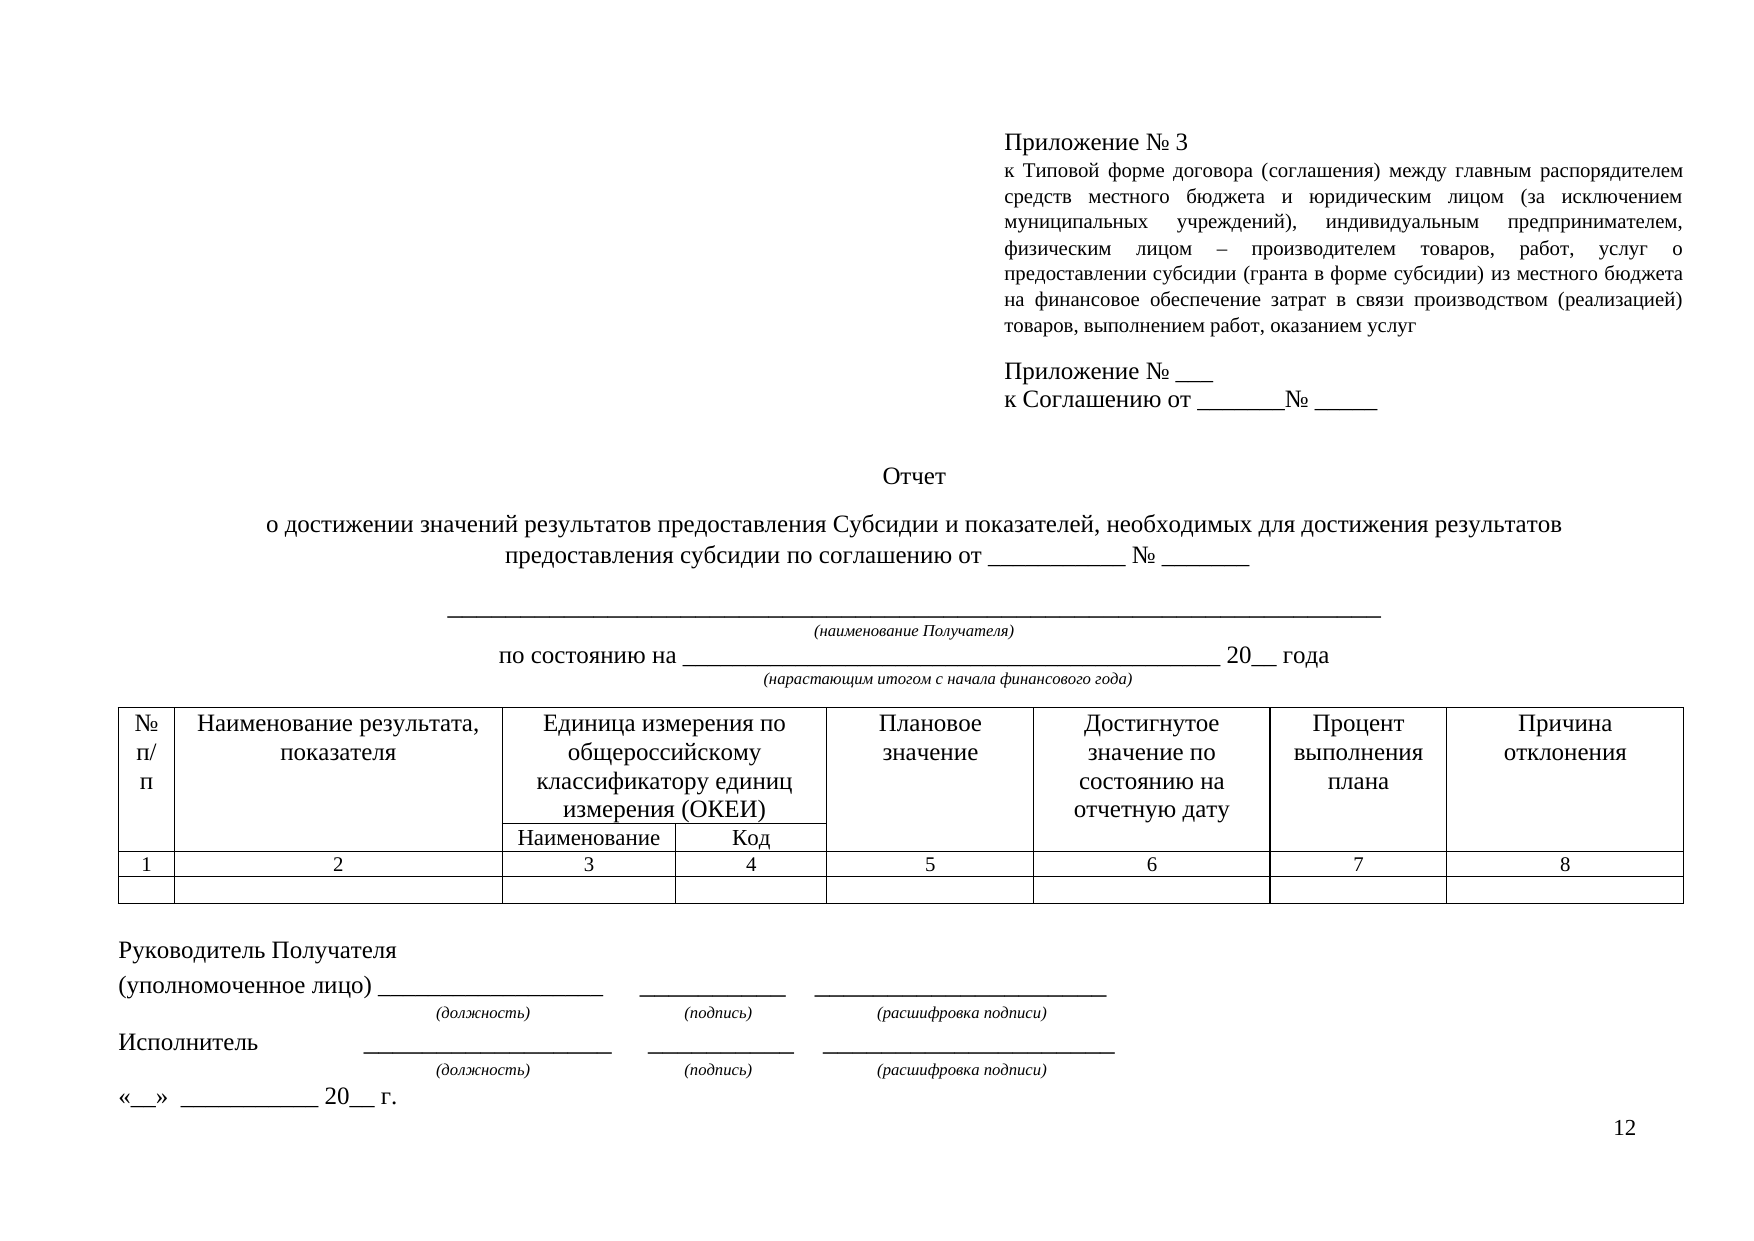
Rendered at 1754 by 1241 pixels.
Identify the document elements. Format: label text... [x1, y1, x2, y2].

table_cell [1034, 877, 1269, 903]
text (нарастающим итогом с начала финансового года) [118, 669, 1636, 688]
table_cell [1447, 877, 1683, 903]
table_header № п/п [119, 708, 174, 851]
table_cell 7 [1271, 852, 1446, 876]
text Приложение № ___ [1004, 356, 1636, 384]
table_header Достигнутое значение по состоянию на отчетную дату [1034, 708, 1269, 851]
table_cell [503, 877, 675, 903]
text Исполнитель _________________ __________ ____________________ [118, 1023, 1636, 1057]
text Руководитель Получателя [118, 935, 1636, 964]
text к Типовой форме договора (соглашения) между главным распорядителем средств местного бюджета и юридическим лицом (за исключением муниципальных учреждений), индивидуальным предпринимателем, физическим лицом – производителем товаров, работ, услуг о предоставлении субсидии (гранта в форме субсидии) из местного бюджета на финансовое обеспечение затрат в связи производством (реализацией) товаров, выполнением работ, оказанием услуг [1004, 158, 1683, 337]
table_cell [175, 877, 502, 903]
text (уполномоченное лицо) __________________ __________ ____________________ [118, 966, 1636, 1000]
table_cell 4 [676, 852, 826, 876]
text «__» ___________ 20__ г. [118, 1081, 1636, 1109]
table_header Наименование результата, показателя [175, 708, 502, 851]
table_cell Наименование [503, 824, 675, 851]
table_cell [119, 877, 174, 903]
table_header Причина отклонения [1447, 708, 1683, 851]
text Отчет [118, 461, 1636, 490]
text о достижении значений результатов предоставления Субсидии и показателей, необходимых для достижения результатов предоставления субсидии по соглашению от ___________ № _______ [118, 509, 1636, 568]
table_cell [676, 877, 826, 903]
table_header Процент выполнения плана [1271, 708, 1446, 851]
table_cell [1271, 877, 1446, 903]
text к Соглашению от _______№ _____ [1004, 384, 1636, 413]
table_cell 6 [1034, 852, 1269, 876]
text (должность) (подпись) (расшифровка подписи) [118, 1060, 1636, 1079]
table_header Плановое значение [827, 708, 1033, 851]
table_header Единица измерения по общероссийскому классификатору единиц измерения (ОКЕИ) [503, 708, 826, 823]
table_cell Код [676, 824, 826, 851]
table_cell 3 [503, 852, 675, 876]
text (наименование Получателя) [118, 621, 1636, 640]
table_cell 1 [119, 852, 174, 876]
text по состоянию на ___________________________________________ 20__ года [118, 640, 1636, 669]
text Приложение № 3 [1004, 127, 1683, 155]
table_cell 8 [1447, 852, 1683, 876]
table_cell 2 [175, 852, 502, 876]
table_cell 5 [827, 852, 1033, 876]
table_cell [827, 877, 1033, 903]
text (должность) (подпись) (расшифровка подписи) [118, 1002, 1636, 1022]
text ________________________________________________________________ [118, 587, 1636, 621]
